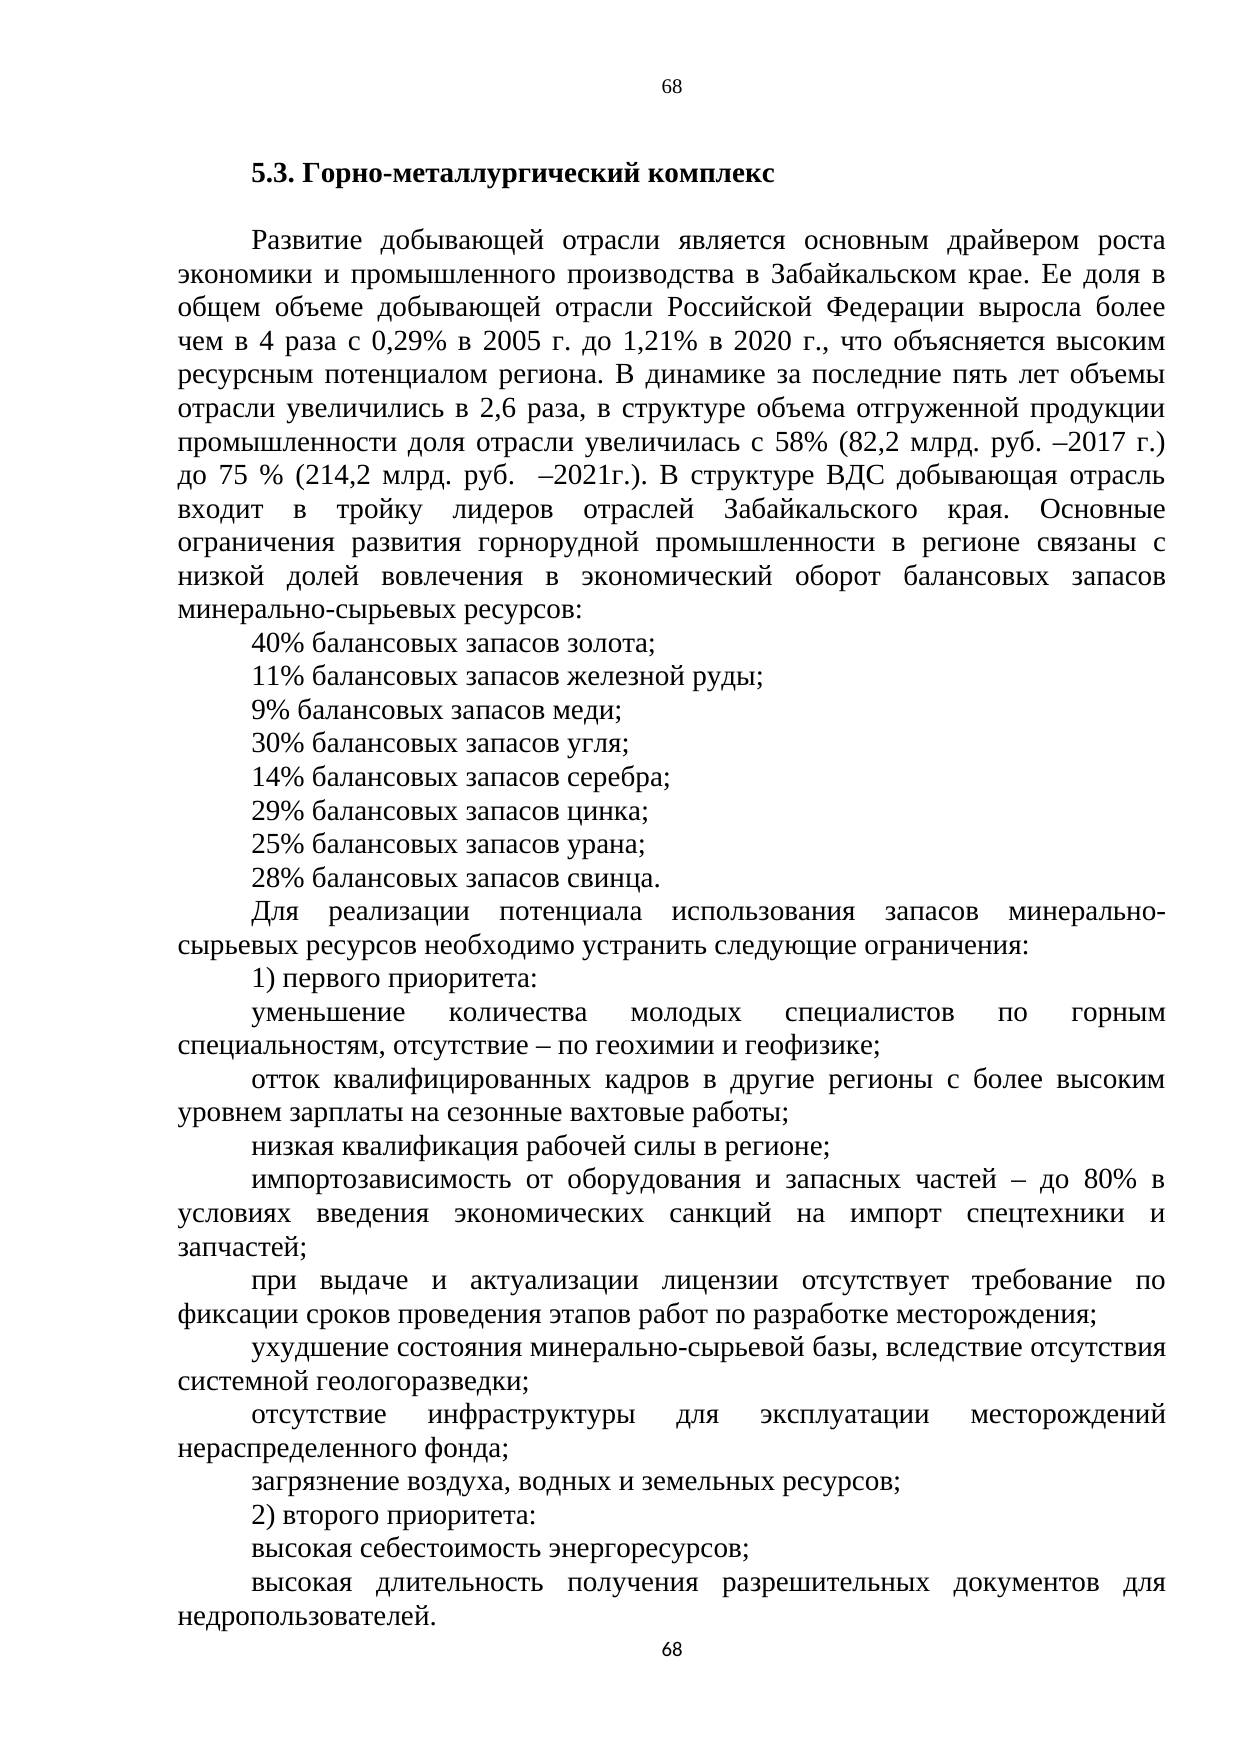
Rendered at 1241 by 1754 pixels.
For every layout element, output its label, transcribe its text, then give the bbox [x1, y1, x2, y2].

text 30% балансовых запасов угля; [177, 726, 1167, 759]
text 28% балансовых запасов свинца. [177, 860, 1167, 893]
text отсутствие инфраструктуры для эксплуатации месторождений нераспределенного фонда; [177, 1396, 1167, 1463]
text 29% балансовых запасов цинка; [177, 793, 1167, 826]
text 14% балансовых запасов серебра; [177, 759, 1167, 793]
text 1) первого приоритета: [177, 960, 1167, 994]
text 2) второго приоритета: [177, 1497, 1167, 1531]
text уменьшение количества молодых специалистов по горным специальностям, отсутствие – по геохимии и геофизике; [177, 994, 1167, 1061]
text 11% балансовых запасов железной руды; [177, 658, 1167, 692]
text при выдаче и актуализации лицензии отсутствует требование по фиксации сроков проведения этапов работ по разработке месторождения; [177, 1262, 1167, 1329]
text низкая квалификация рабочей силы в регионе; [177, 1128, 1167, 1162]
list 5.3. Горно-металлургический комплекс [177, 155, 1167, 189]
text загрязнение воздуха, водных и земельных ресурсов; [177, 1463, 1167, 1497]
text Для реализации потенциала использования запасов минерально-сырьевых ресурсов необходимо устранить следующие ограничения: [177, 893, 1167, 960]
text импортозависимость от оборудования и запасных частей – до 80% в условиях введения экономических санкций на импорт спецтехники и запчастей; [177, 1162, 1167, 1262]
text 40% балансовых запасов золота; [177, 625, 1167, 658]
text Развитие добывающей отрасли является основным драйвером роста экономики и промышленного производства в Забайкальском крае. Ее доля в общем объеме добывающей отрасли Российской Федерации выросла более чем в 4 раза с 0,29% в 2005 г. до 1,21% в 2020 г., что объясняется высоким ресурсным потенциалом региона. В динамике за последние пять лет объемы отрасли увеличились в 2,6 раза, в структуре объема отгруженной продукции промышленности доля отрасли увеличилась с 58% (82,2 млрд. руб. –2017 г.) до 75 % (214,2 млрд. руб. –2021г.). В структуре ВДС добывающая отрасль входит в тройку лидеров отраслей Забайкальского края. Основные ограничения развития горнорудной промышленности в регионе связаны с низкой долей вовлечения в экономический оборот балансовых запасов минерально-сырьевых ресурсов: [177, 222, 1167, 625]
text 9% балансовых запасов меди; [177, 692, 1167, 726]
text высокая себестоимость энергоресурсов; [177, 1531, 1167, 1564]
text отток квалифицированных кадров в другие регионы с более высоким уровнем зарплаты на сезонные вахтовые работы; [177, 1061, 1167, 1128]
text ухудшение состояния минерально-сырьевой базы, вследствие отсутствия системной геологоразведки; [177, 1329, 1167, 1396]
text 25% балансовых запасов урана; [177, 826, 1167, 860]
text высокая длительность получения разрешительных документов для недропользователей. [177, 1564, 1167, 1631]
